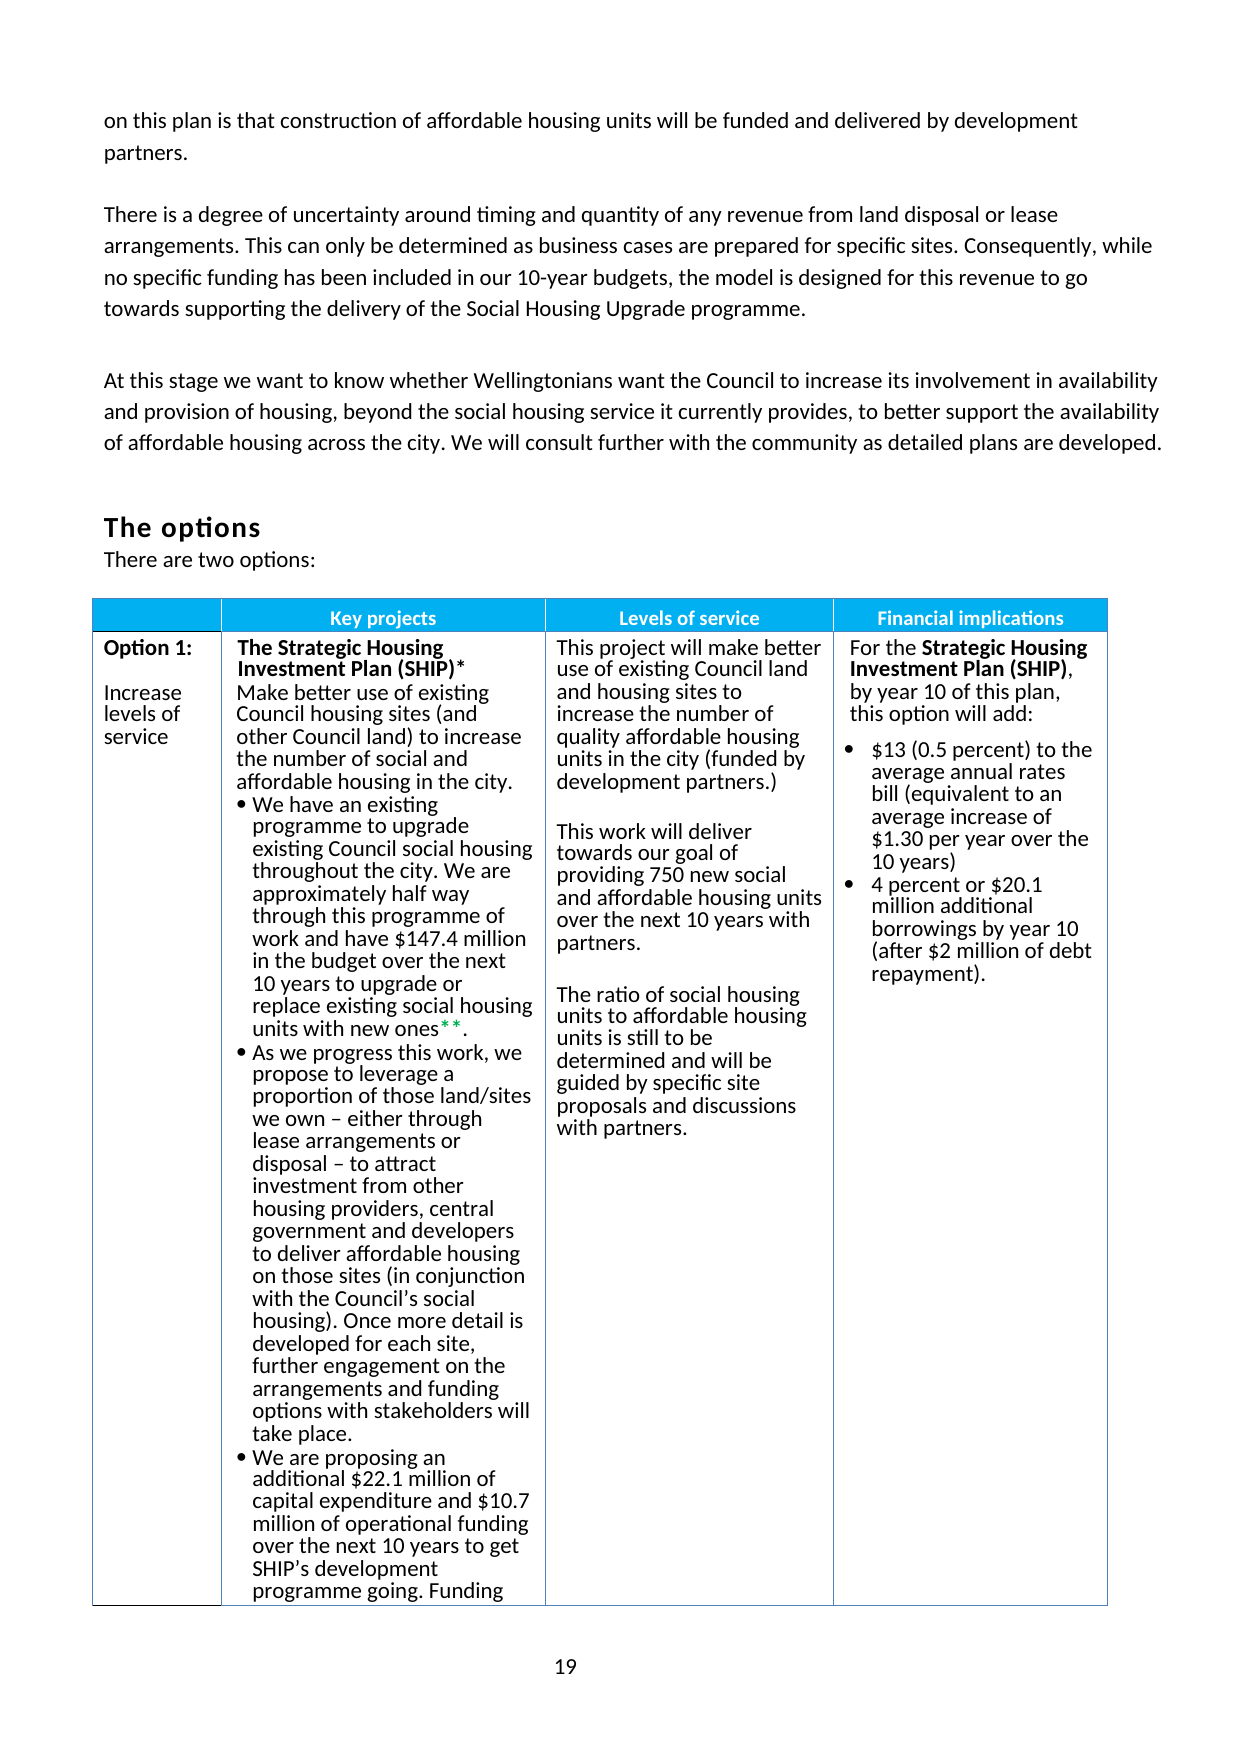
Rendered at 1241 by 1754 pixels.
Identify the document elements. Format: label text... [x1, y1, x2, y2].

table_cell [546, 632, 833, 1604]
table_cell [93, 632, 221, 1604]
table_header Financial implications [834, 599, 1107, 631]
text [103, 103, 1167, 166]
text At this stage we want to know whether Wellingtonians want the Council to increase its involvement in availability and provision of housing, beyond the social housing service it currently provides, to better support the availability of affordable housing across the city. We will consult further with the community as detailed plans are developed. [103, 363, 1167, 456]
subtitle The options [103, 509, 1167, 545]
table_header [93, 599, 221, 631]
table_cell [834, 632, 1107, 1604]
table_header Key projects [222, 599, 545, 631]
table_header Levels of service [546, 599, 833, 631]
text There are two options: [103, 545, 1167, 573]
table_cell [222, 632, 545, 1604]
text There is a degree of uncertainty around timing and quantity of any revenue from land disposal or lease arrangements. This can only be determined as business cases are prepared for specific sites. Consequently, while no specific funding has been included in our 10-year budgets, the model is designed for this revenue to go towards supporting the delivery of the Social Housing Upgrade programme. [103, 197, 1167, 322]
